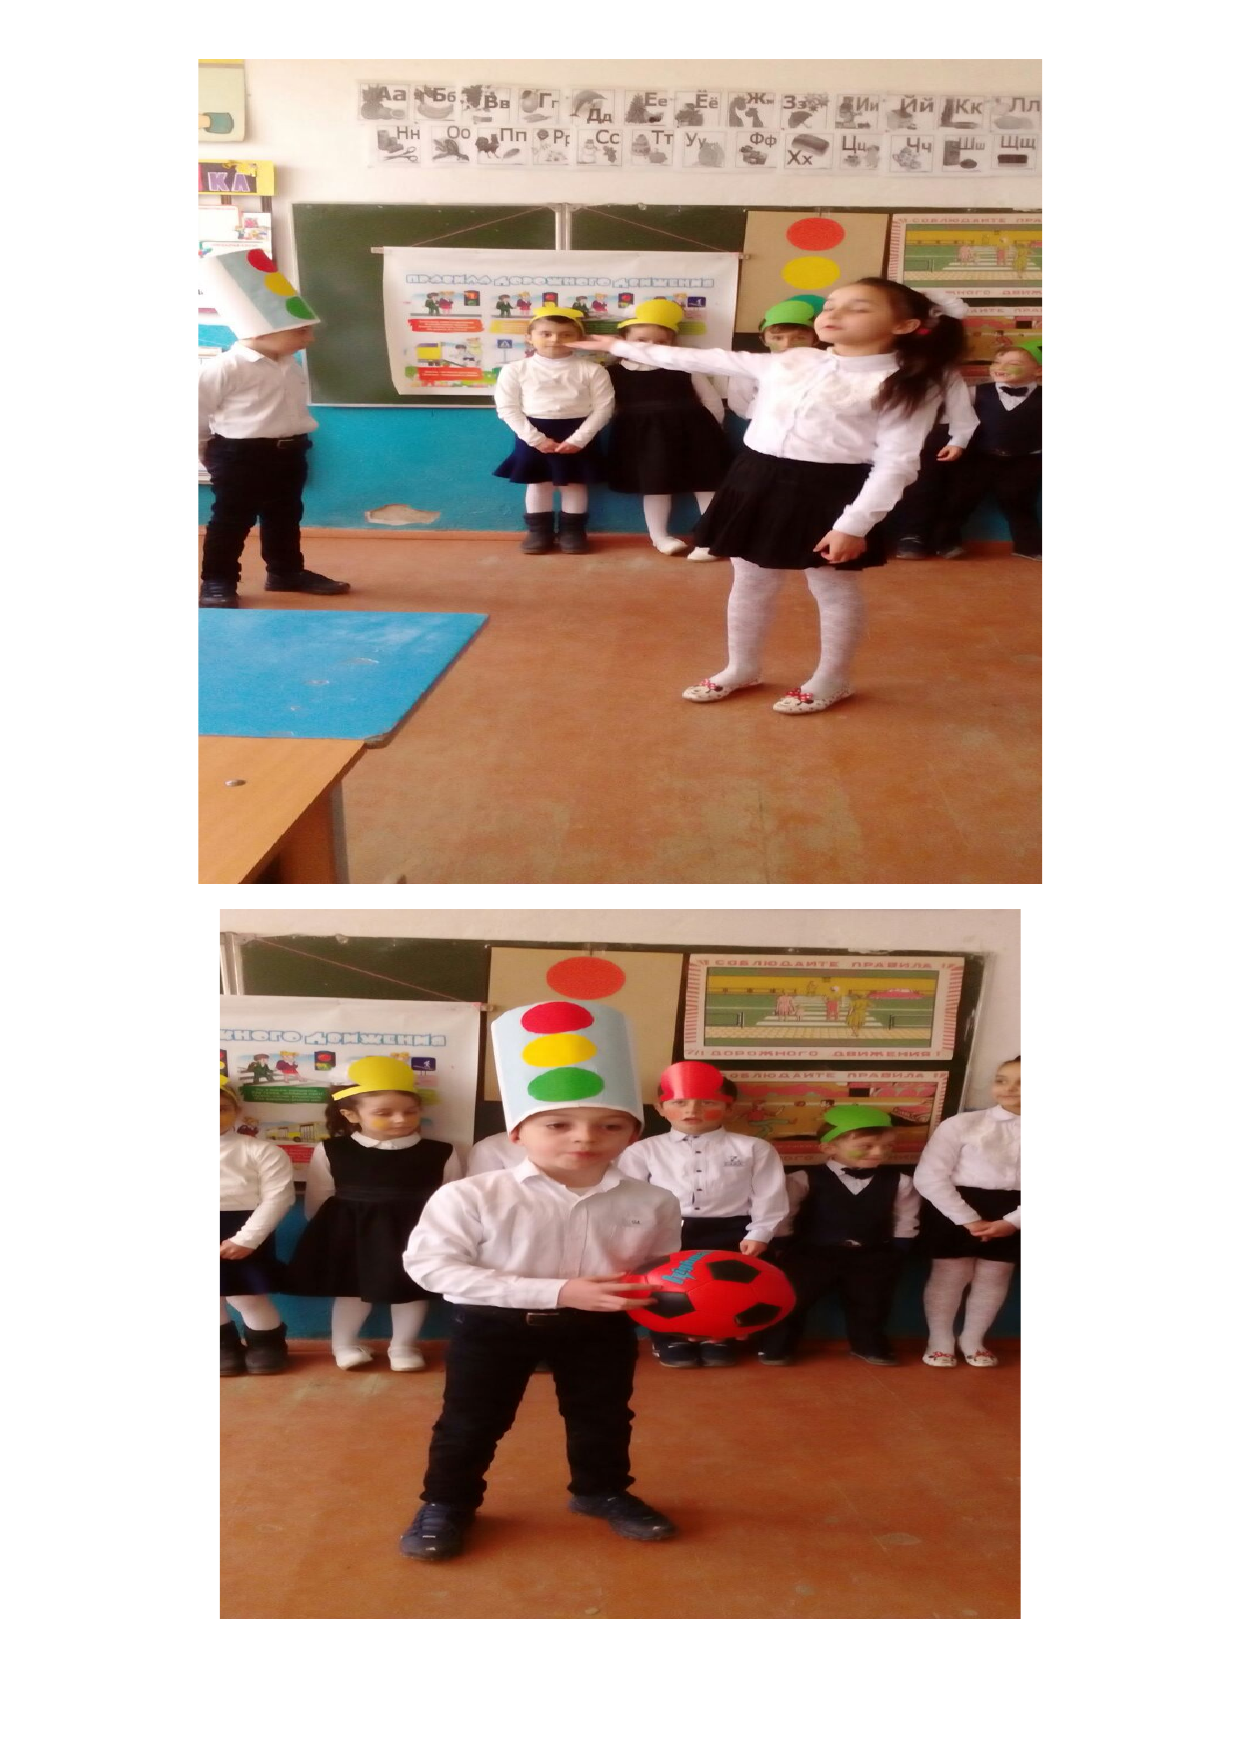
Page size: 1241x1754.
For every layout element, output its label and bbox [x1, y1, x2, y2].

picture [198, 59, 1043, 884]
picture [219, 909, 1021, 1619]
